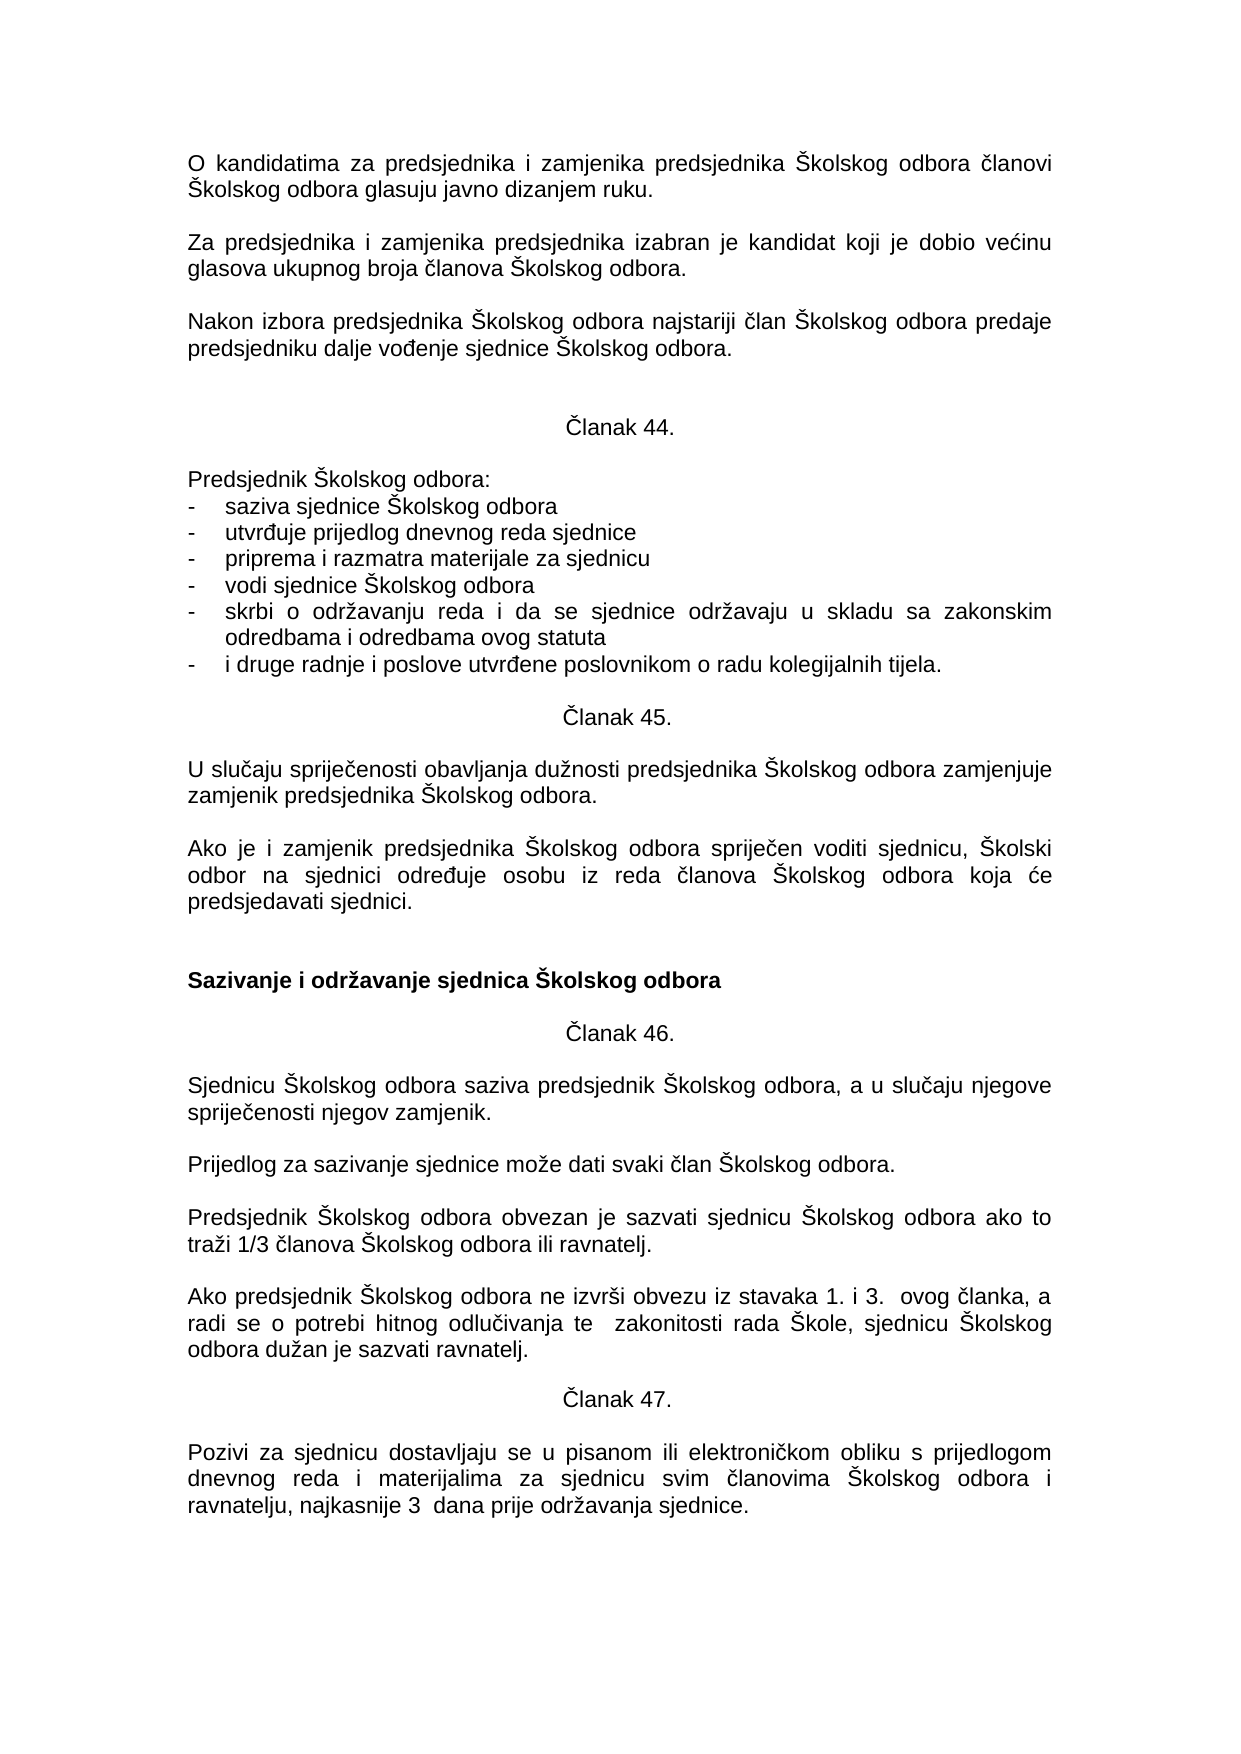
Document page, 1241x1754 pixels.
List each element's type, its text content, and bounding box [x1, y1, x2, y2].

list utvrđuje prijedlog dnevnog reda sjednice [188, 519, 1053, 545]
list skrbi o održavanju reda i da se sjednice održavaju u skladu sa zakonskim odredbama i odredbama ovog statuta [188, 598, 1053, 651]
list i druge radnje i poslove utvrđene poslovnikom o radu kolegijalnih tijela. [188, 651, 1053, 677]
text U slučaju spriječenosti obavljanja dužnosti predsjednika Školskog odbora zamjenjuje zamjenik predsjednika Školskog odbora. [187, 756, 1053, 809]
list priprema i razmatra materijale za sjednicu [188, 545, 1053, 572]
text Članak 45. [562, 703, 1053, 730]
text Članak 47. [487, 1386, 1053, 1413]
text Ako predsjednik Školskog odbora ne izvrši obvezu iz stavaka 1. i 3. ovog članka, a radi se o potrebi hitnog odlučivanja te zakonitosti rada Škole, sjednicu Školskog odbora dužan je sazvati ravnatelj. [187, 1283, 1053, 1362]
text Prijedlog za sazivanje sjednice može dati svaki član Školskog odbora. [187, 1151, 1053, 1178]
list vodi sjednice Školskog odbora [188, 572, 1053, 598]
list saziva sjednice Školskog odbora [188, 493, 1053, 519]
text Nakon izbora predsjednika Školskog odbora najstariji član Školskog odbora predaje predsjedniku dalje vođenje sjednice Školskog odbora. [187, 308, 1053, 361]
text O kandidatima za predsjednika i zamjenika predsjednika Školskog odbora članovi Školskog odbora glasuju javno dizanjem ruku. [187, 150, 1053, 203]
text Ako je i zamjenik predsjednika Školskog odbora spriječen voditi sjednicu, Školski odbor na sjednici određuje osobu iz reda članova Školskog odbora koja će predsjedavati sjednici. [187, 835, 1053, 914]
text Članak 46. [187, 1020, 1053, 1046]
text Sjednicu Školskog odbora saziva predsjednik Školskog odbora, a u slučaju njegove spriječenosti njegov zamjenik. [187, 1072, 1053, 1125]
text Članak 44. [187, 413, 1053, 440]
text Pozivi za sjednicu dostavljaju se u pisanom ili elektroničkom obliku s prijedlogom dnevnog reda i materijalima za sjednicu svim članovima Školskog odbora i ravnatelju, najkasnije 3 dana prije održavanja sjednice. [187, 1439, 1053, 1518]
text Predsjednik Školskog odbora obvezan je sazvati sjednicu Školskog odbora ako to traži 1/3 članova Školskog odbora ili ravnatelj. [187, 1204, 1053, 1257]
text Predsjednik Školskog odbora: [187, 466, 1053, 493]
text Za predsjednika i zamjenika predsjednika izabran je kandidat koji je dobio većinu glasova ukupnog broja članova Školskog odbora. [187, 229, 1053, 282]
text Sazivanje i održavanje sjednica Školskog odbora [187, 967, 1053, 993]
